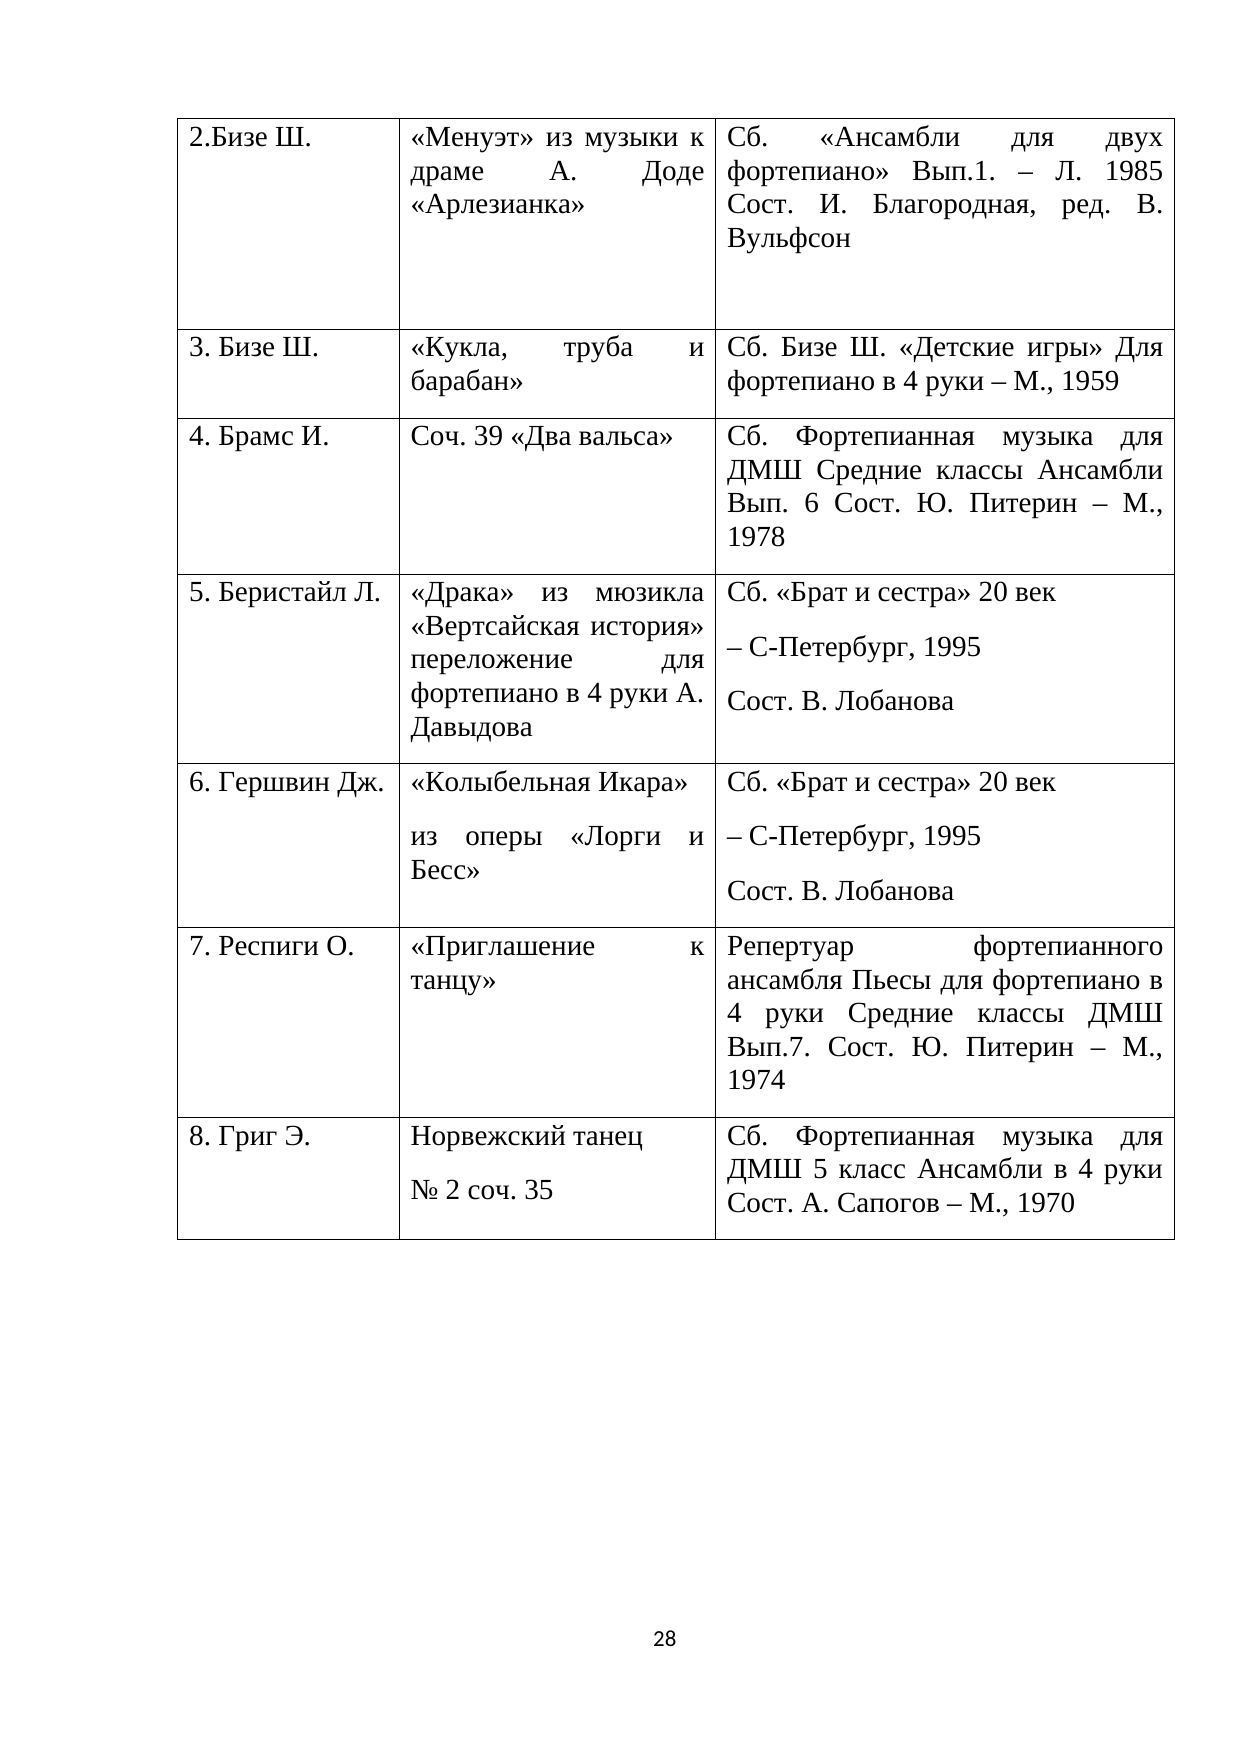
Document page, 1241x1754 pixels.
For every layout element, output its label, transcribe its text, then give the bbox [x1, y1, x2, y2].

table_cell Сб. Фортепианная музыка для ДМШ Средние классы Ансамбли Вып. 6 Сост. Ю. Питерин – М., 1978 [716, 419, 1174, 573]
table_cell «Кукла, труба и барабан» [400, 330, 715, 417]
table_cell Сб. «Брат и сестра» 20 век – С-Петербург, 1995 Сост. В. Лобанова [716, 764, 1174, 927]
table_cell 4. Брамс И. [178, 419, 399, 573]
table_cell 7. Респиги О. [178, 928, 399, 1117]
table_cell Репертуар фортепианного ансамбля Пьесы для фортепиано в 4 руки Средние классы ДМШ Вып.7. Сост. Ю. Питерин – М., 1974 [716, 928, 1174, 1117]
table_cell 8. Григ Э. [178, 1118, 399, 1239]
table_cell Соч. 39 «Два вальса» [400, 419, 715, 573]
table_cell Сб. Бизе Ш. «Детские игры» Для фортепиано в 4 руки – М., 1959 [716, 330, 1174, 417]
table_cell 5. Беристайл Л. [178, 575, 399, 763]
table_cell «Колыбельная Икара» из оперы «Лорги и Бесс» [400, 764, 715, 927]
table_cell Сб. «Ансамбли для двух фортепиано» Вып.1. – Л. 1985 Сост. И. Благородная, ред. В. Вульфсон [716, 119, 1174, 328]
table_cell 2.Бизе Ш. [178, 119, 399, 328]
table_cell «Менуэт» из музыки к драме А. Доде «Арлезианка» [400, 119, 715, 328]
table_cell Сб. «Брат и сестра» 20 век – С-Петербург, 1995 Сост. В. Лобанова [716, 575, 1174, 763]
table_cell 3. Бизе Ш. [178, 330, 399, 417]
table_cell 6. Гершвин Дж. [178, 764, 399, 927]
table_cell Сб. Фортепианная музыка для ДМШ 5 класс Ансамбли в 4 руки Сост. А. Сапогов – М., 1970 [716, 1118, 1174, 1239]
table_cell Норвежский танец № 2 соч. 35 [400, 1118, 715, 1239]
table_cell «Драка» из мюзикла «Вертсайская история» переложение для фортепиано в 4 руки А. Давыдова [400, 575, 715, 763]
table_cell «Приглашение к танцу» [400, 928, 715, 1117]
